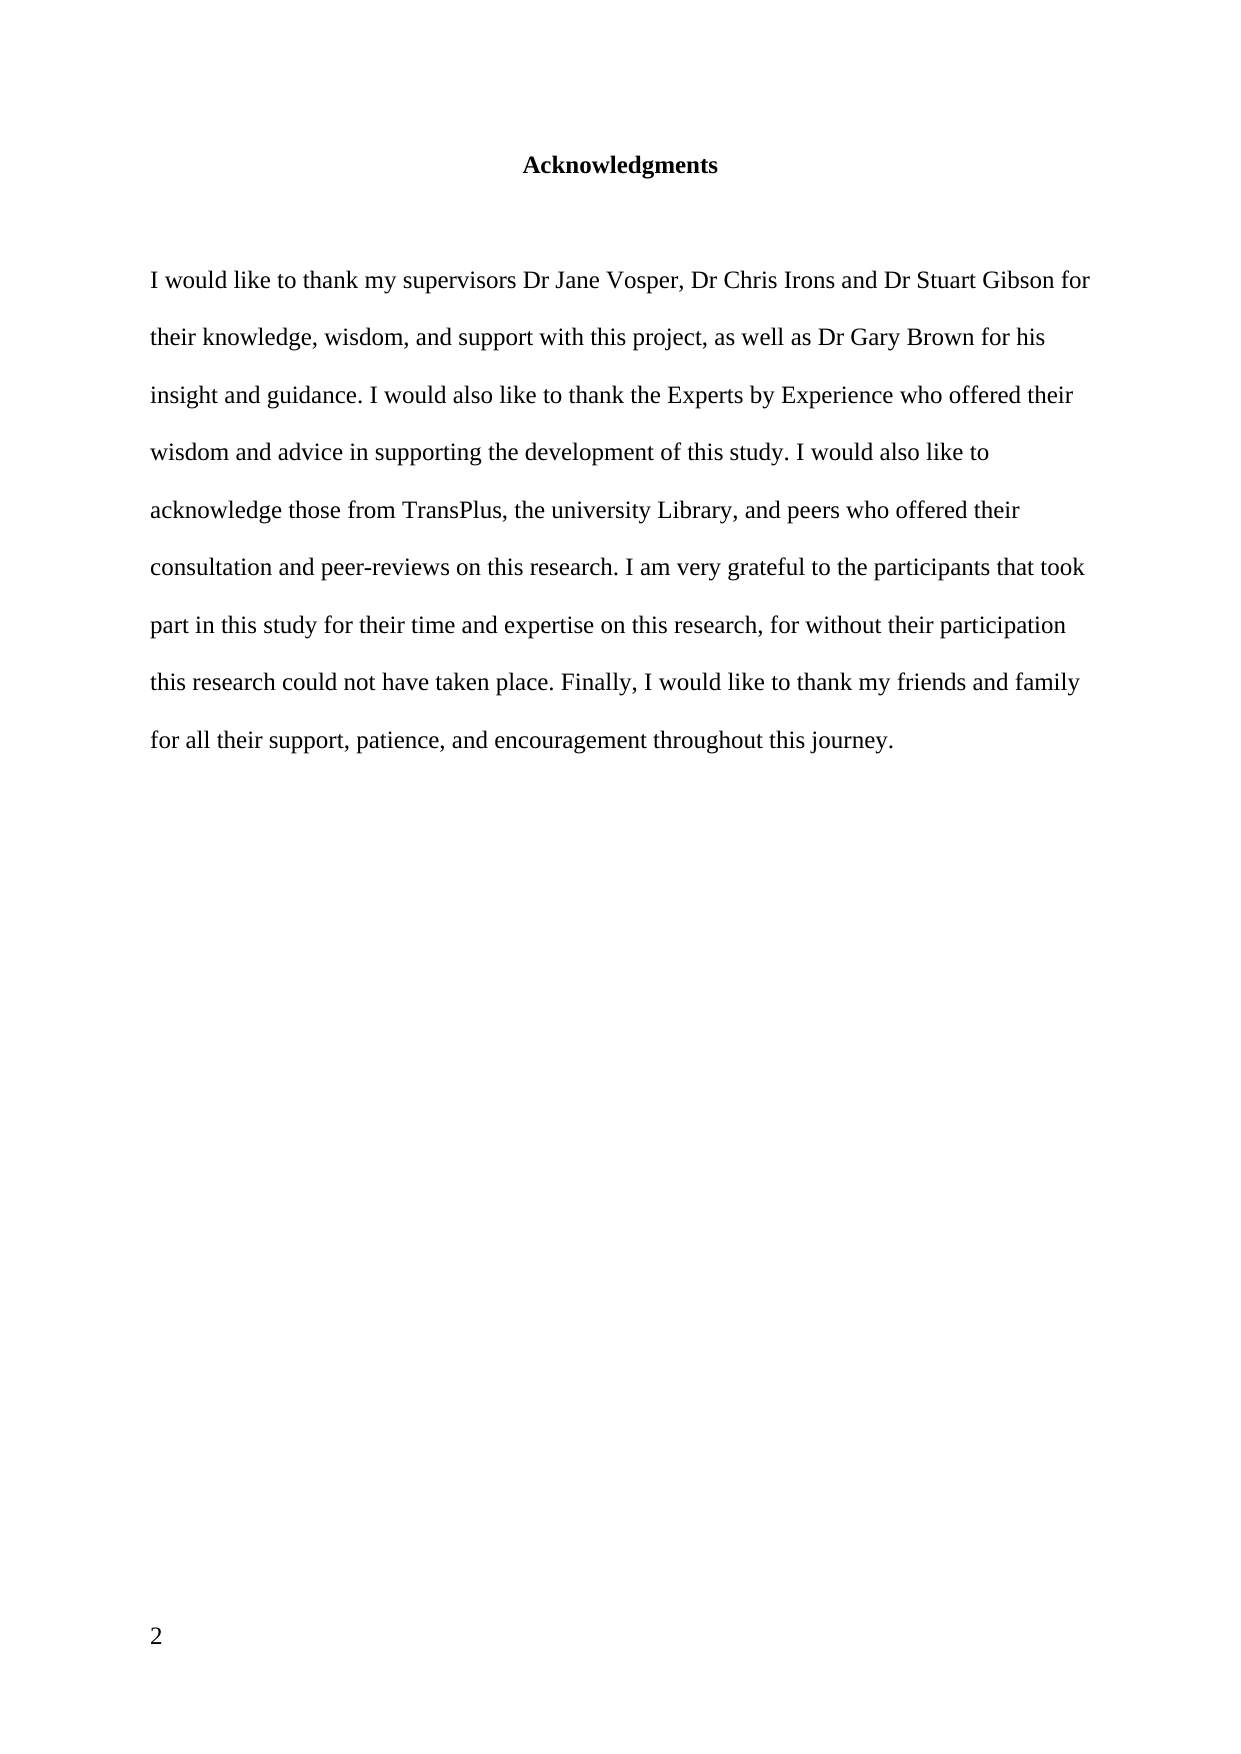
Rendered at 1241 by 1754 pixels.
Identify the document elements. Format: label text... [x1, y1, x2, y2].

text I would like to thank my supervisors Dr Jane Vosper, Dr Chris Irons and Dr Stuart Gibson for their knowledge, wisdom, and support with this project, as well as Dr Gary Brown for his insight and guidance. I would also like to thank the Experts by Experience who offered their wisdom and advice in supporting the development of this study. I would also like to acknowledge those from TransPlus, the university Library, and peers who offered their consultation and peer-reviews on this research. I am very grateful to the participants that took part in this study for their time and expertise on this research, for without their participation this research could not have taken place. Finally, I would like to thank my friends and family for all their support, patience, and encouragement throughout this journey. [150, 265, 1090, 754]
text Acknowledgments [150, 150, 1090, 179]
